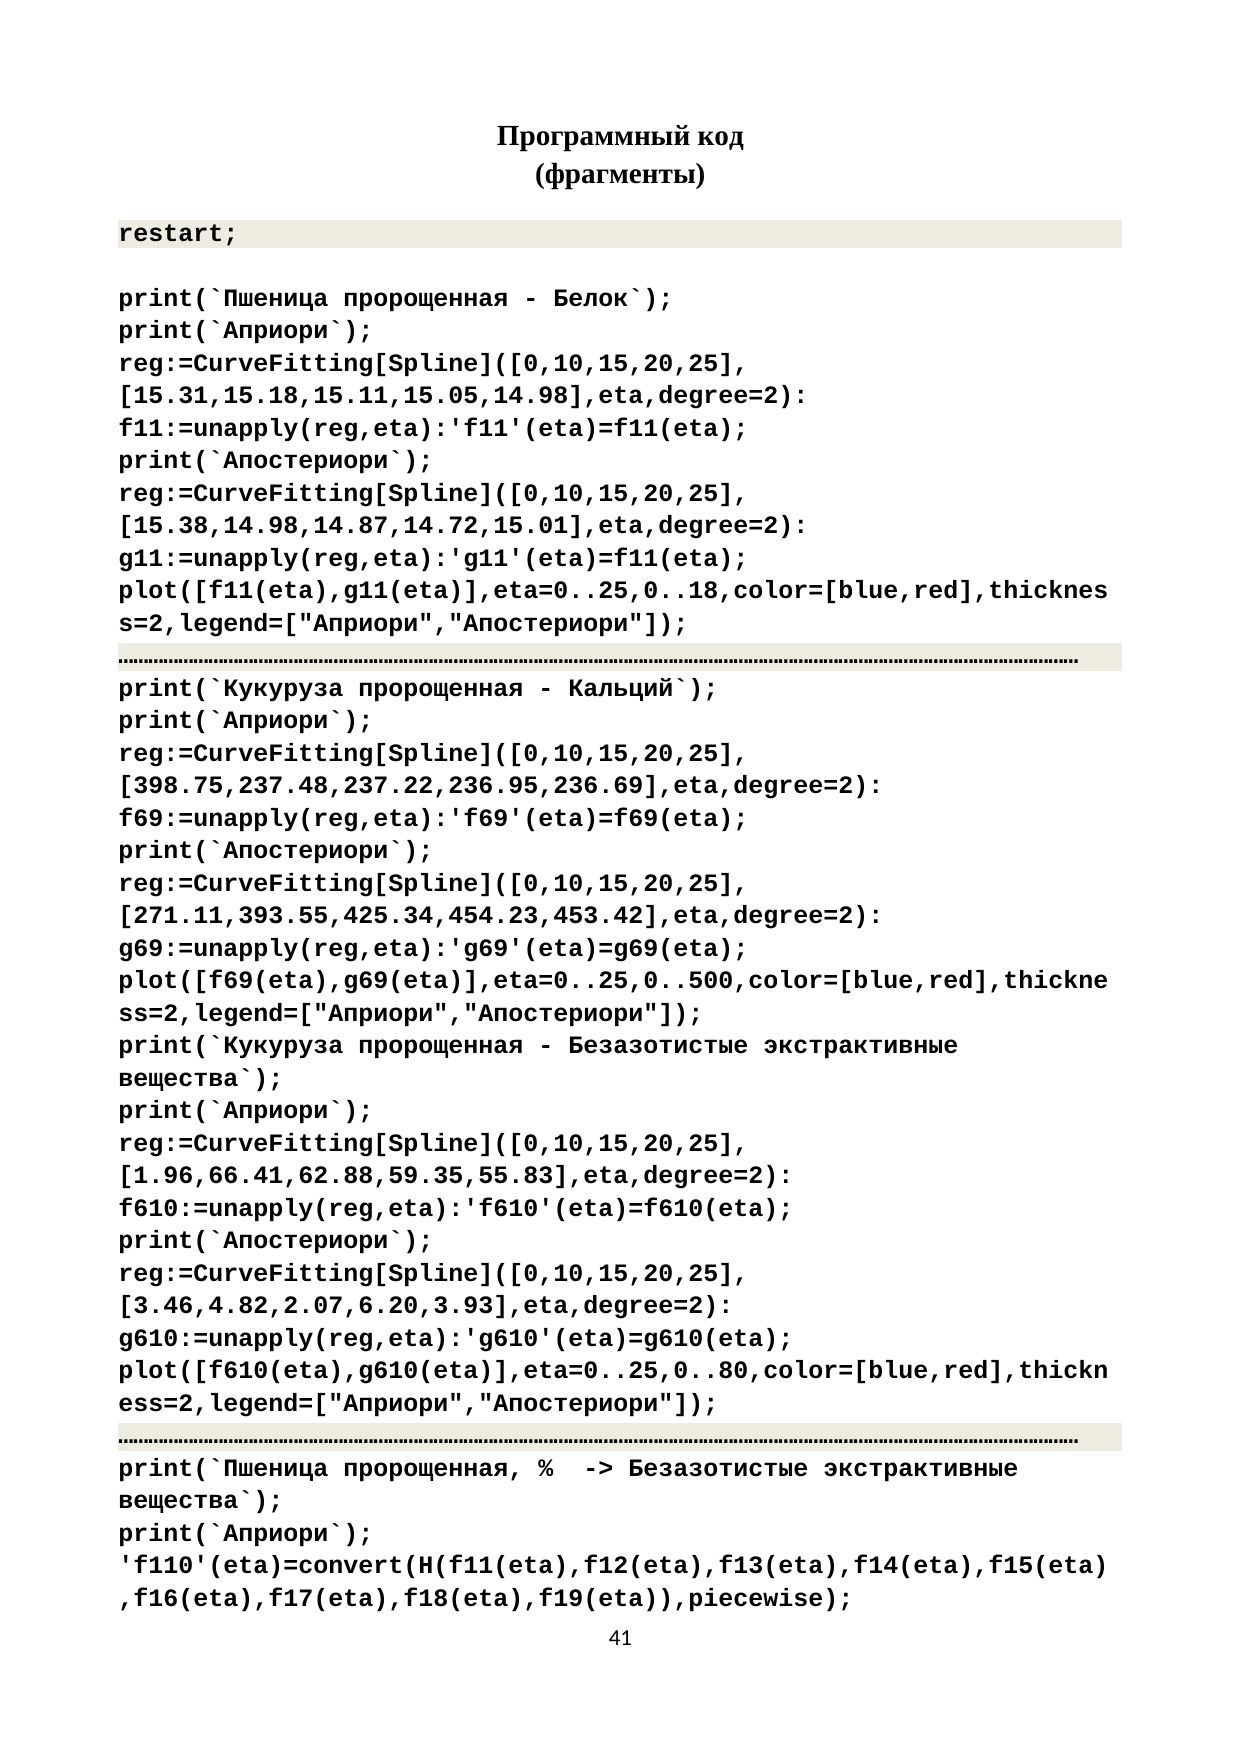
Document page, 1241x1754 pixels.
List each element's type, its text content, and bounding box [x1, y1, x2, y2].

text reg:=CurveFitting[Spline]([0,10,15,20,25],[1.96,66.41,62.88,59.35,55.83],eta,degree=2): [118, 1130, 1122, 1191]
text print(`Кукуруза пророщенная - Кальций`); [118, 675, 1122, 703]
text restart; [118, 220, 1122, 248]
text plot([f610(eta),g610(eta)],eta=0..25,0..80,color=[blue,red],thickness=2,legend=["Априори","Апостериори"]); [118, 1358, 1122, 1418]
text 'f110'(eta)=convert(H(f11(eta),f12(eta),f13(eta),f14(eta),f15(eta),f16(eta),f17(eta),f18(eta),f19(eta)),piecewise); [118, 1553, 1122, 1613]
text g69:=unapply(reg,eta):'g69'(eta)=g69(eta); [118, 935, 1122, 963]
text reg:=CurveFitting[Spline]([0,10,15,20,25],[398.75,237.48,237.22,236.95,236.69],eta,degree=2): [118, 740, 1122, 801]
text f69:=unapply(reg,eta):'f69'(eta)=f69(eta); [118, 805, 1122, 833]
text (фрагменты) [118, 157, 1122, 190]
text print(`Априори`); [118, 1520, 1122, 1548]
text ………………………………………………………………………………………………………………………………………………………………………… [118, 1423, 1122, 1451]
text f610:=unapply(reg,eta):'f610'(eta)=f610(eta); [118, 1195, 1122, 1223]
text reg:=CurveFitting[Spline]([0,10,15,20,25],[15.31,15.18,15.11,15.05,14.98],eta,degree=2): [118, 350, 1122, 411]
text print(`Апостериори`); [118, 448, 1122, 476]
text g610:=unapply(reg,eta):'g610'(eta)=g610(eta); [118, 1325, 1122, 1353]
text print(`Апостериори`); [118, 1228, 1122, 1256]
text f11:=unapply(reg,eta):'f11'(eta)=f11(eta); [118, 415, 1122, 443]
text print(`Апостериори`); [118, 838, 1122, 866]
text reg:=CurveFitting[Spline]([0,10,15,20,25],[15.38,14.98,14.87,14.72,15.01],eta,degree=2): [118, 480, 1122, 541]
text ………………………………………………………………………………………………………………………………………………………………………… [118, 643, 1122, 671]
text reg:=CurveFitting[Spline]([0,10,15,20,25],[3.46,4.82,2.07,6.20,3.93],eta,degree=2): [118, 1260, 1122, 1321]
text print(`Пшеница пророщенная - Белок`); [118, 285, 1122, 313]
text reg:=CurveFitting[Spline]([0,10,15,20,25],[271.11,393.55,425.34,454.23,453.42],eta,degree=2): [118, 870, 1122, 931]
text print(`Кукуруза пророщенная - Безазотистые экстрактивные вещества`); [118, 1033, 1122, 1093]
text print(`Априори`); [118, 318, 1122, 346]
text g11:=unapply(reg,eta):'g11'(eta)=f11(eta); [118, 545, 1122, 573]
text plot([f69(eta),g69(eta)],eta=0..25,0..500,color=[blue,red],thickness=2,legend=["Априори","Апостериори"]); [118, 968, 1122, 1028]
text Программный код [118, 118, 1122, 152]
text print(`Априори`); [118, 1098, 1122, 1126]
text print(`Пшеница пророщенная, % -> Безазотистые экстрактивные вещества`); [118, 1455, 1122, 1516]
text plot([f11(eta),g11(eta)],eta=0..25,0..18,color=[blue,red],thickness=2,legend=["Априори","Апостериори"]); [118, 578, 1122, 638]
text print(`Априори`); [118, 708, 1122, 736]
